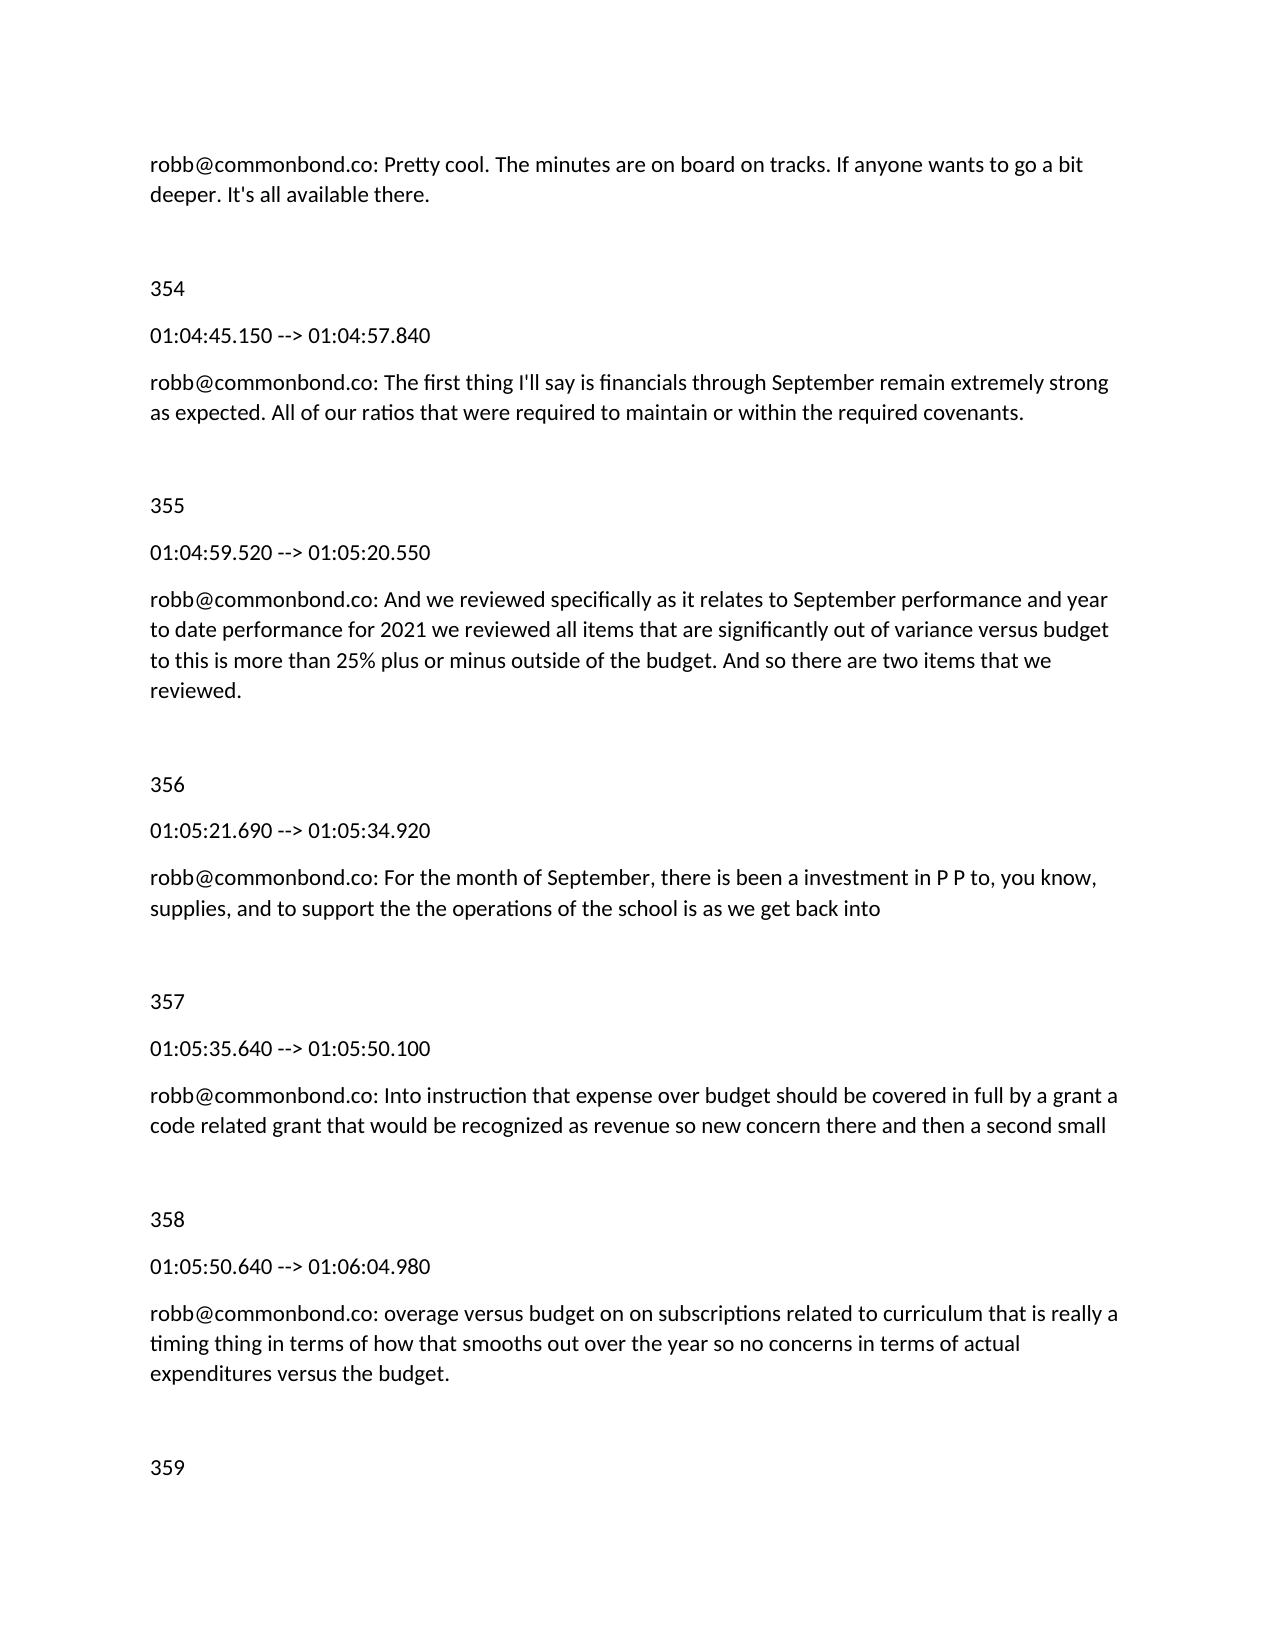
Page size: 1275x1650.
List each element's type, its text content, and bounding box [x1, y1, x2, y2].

text robb@commonbond.co: The first thing I'll say is financials through September remain extremely strong as expected. All of our ratios that were required to maintain or within the required covenants. [150, 368, 1125, 426]
text robb@commonbond.co: overage versus budget on on subscriptions related to curriculum that is really a timing thing in terms of how that smooths out over the year so no concerns in terms of actual expenditures versus the budget. [150, 1299, 1125, 1387]
text 354 [150, 274, 1125, 302]
text 01:04:59.520 --> 01:05:20.550 [150, 538, 1125, 567]
text 357 [150, 987, 1125, 1016]
text robb@commonbond.co: Into instruction that expense over budget should be covered in full by a grant a code related grant that would be recognized as revenue so new concern there and then a second small [150, 1081, 1125, 1139]
text robb@commonbond.co: Pretty cool. The minutes are on board on tracks. If anyone wants to go a bit deeper. It's all available there. [150, 150, 1125, 208]
text robb@commonbond.co: For the month of September, there is been a investment in P P to, you know, supplies, and to support the the operations of the school is as we get back into [150, 863, 1125, 922]
text 01:04:45.150 --> 01:04:57.840 [150, 321, 1125, 349]
text 01:05:50.640 --> 01:06:04.980 [150, 1252, 1125, 1280]
text 01:05:21.690 --> 01:05:34.920 [150, 817, 1125, 845]
text 356 [150, 770, 1125, 798]
text robb@commonbond.co: And we reviewed specifically as it relates to September performance and year to date performance for 2021 we reviewed all items that are significantly out of variance versus budget to this is more than 25% plus or minus outside of the budget. And so there are two items that we reviewed. [150, 585, 1125, 704]
text 355 [150, 492, 1125, 520]
text 358 [150, 1205, 1125, 1233]
text 01:05:35.640 --> 01:05:50.100 [150, 1034, 1125, 1062]
text 359 [150, 1453, 1125, 1481]
